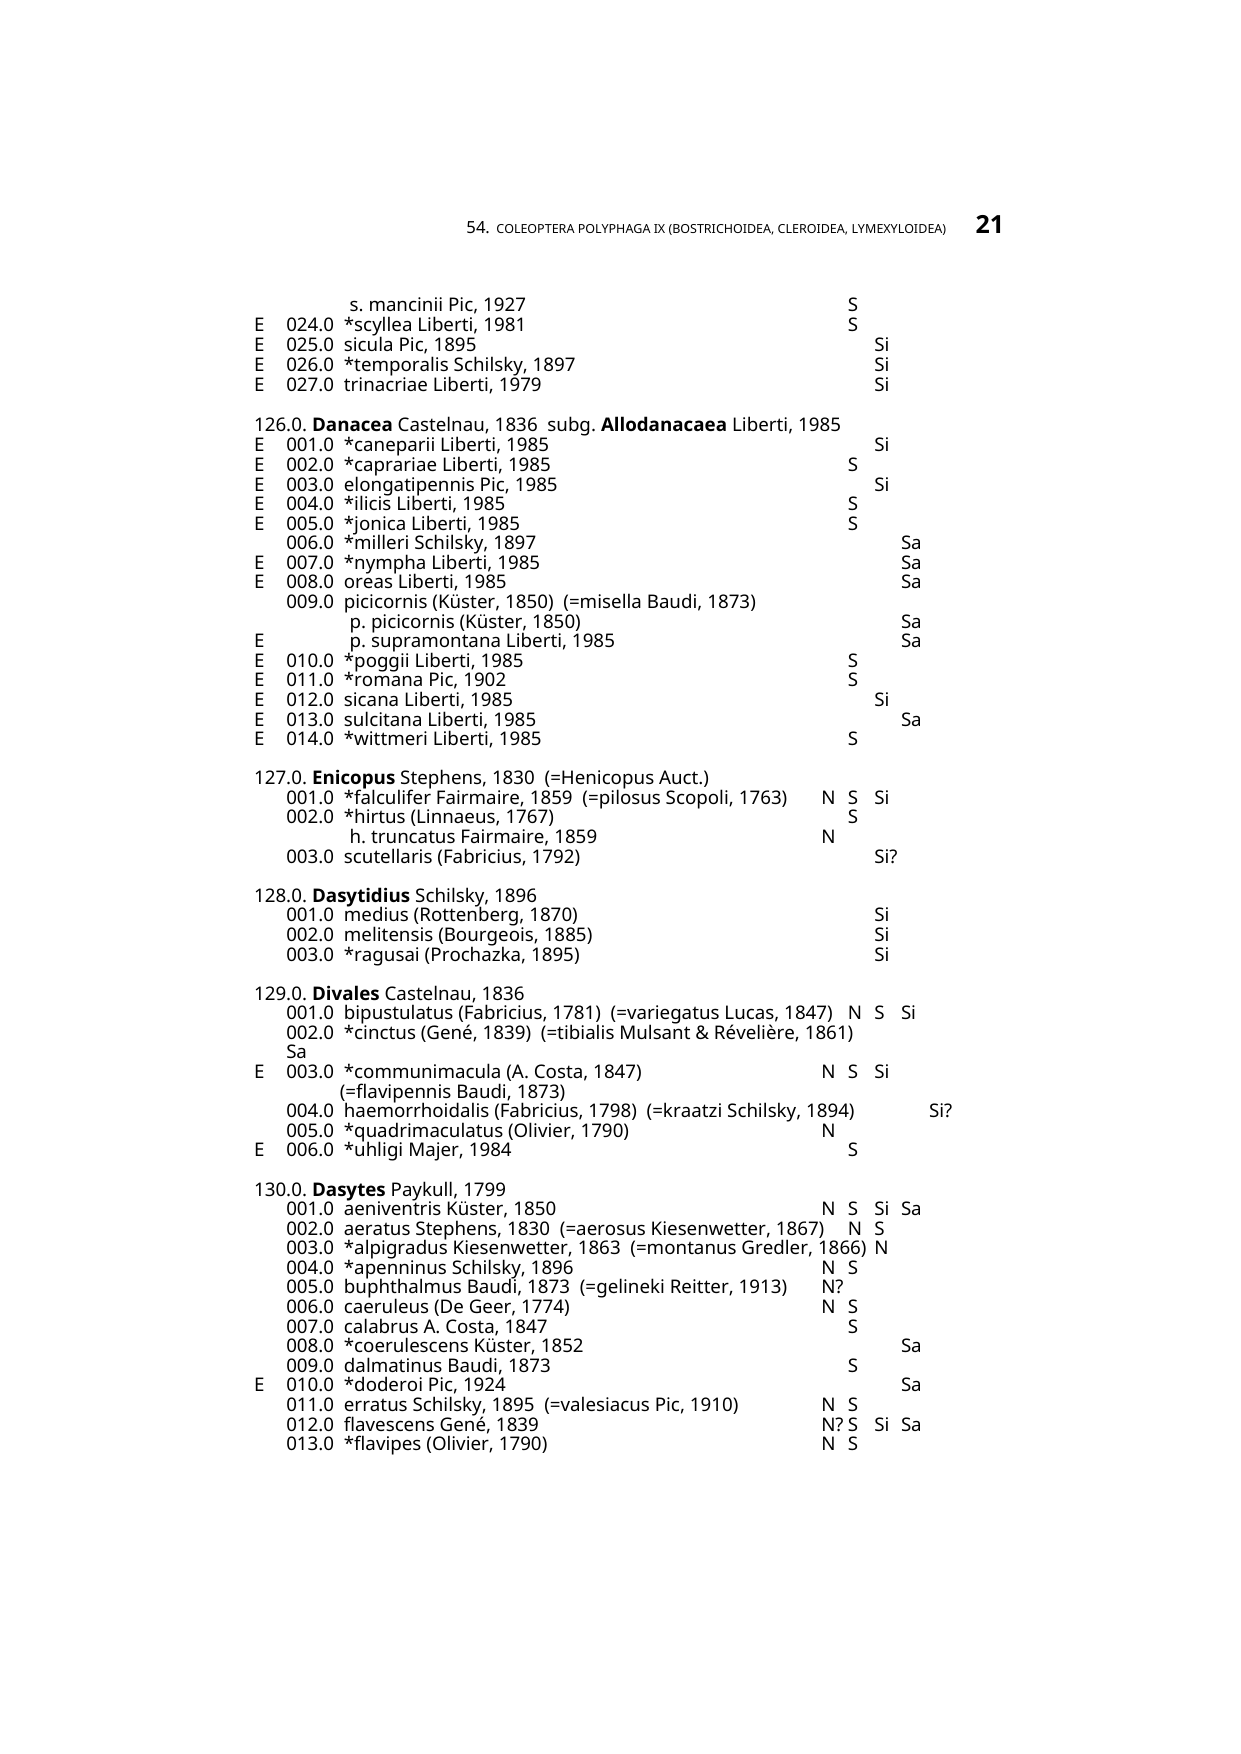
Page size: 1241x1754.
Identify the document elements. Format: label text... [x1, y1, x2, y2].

text p. picicornis (Küster, 1850) Sa [254, 612, 1004, 632]
text 011.0 erratus Schilsky, 1895 (=valesiacus Pic, 1910) N S [254, 1396, 1004, 1415]
text E 001.0 *caneparii Liberti, 1985 Si [254, 435, 1004, 455]
text 004.0 haemorrhoidalis (Fabricius, 1798) (=kraatzi Schilsky, 1894) Si? [254, 1102, 1004, 1122]
text 001.0 medius (Rottenberg, 1870) Si [254, 906, 1004, 926]
text 007.0 calabrus A. Costa, 1847 S [254, 1317, 1004, 1337]
text E 008.0 oreas Liberti, 1985 Sa [254, 573, 1004, 593]
text E 027.0 trinacriae Liberti, 1979 Si [254, 375, 1004, 395]
text E 012.0 sicana Liberti, 1985 Si [254, 691, 1004, 710]
text 003.0 scutellaris (Fabricius, 1792) Si? [254, 847, 1004, 867]
text 003.0 *ragusai (Prochazka, 1895) Si [254, 945, 1004, 965]
text 004.0 *apenninus Schilsky, 1896 N S [254, 1259, 1004, 1278]
text 012.0 flavescens Gené, 1839 N? S Si Sa [254, 1415, 1004, 1435]
text E 014.0 *wittmeri Liberti, 1985 S [254, 730, 1004, 749]
text 001.0 aeniventris Küster, 1850 N S Si Sa [254, 1200, 1004, 1219]
text 001.0 bipustulatus (Fabricius, 1781) (=variegatus Lucas, 1847) N S Si [254, 1004, 1004, 1024]
text E 004.0 *ilicis Liberti, 1985 S [254, 495, 1004, 514]
text E 003.0 *communimacula (A. Costa, 1847) N S Si [254, 1063, 1004, 1082]
text 002.0 *hirtus (Linnaeus, 1767) S [254, 808, 1004, 828]
text 003.0 *alpigradus Kiesenwetter, 1863 (=montanus Gredler, 1866) N [254, 1239, 1004, 1259]
text E 010.0 *poggii Liberti, 1985 S [254, 652, 1004, 671]
text 009.0 dalmatinus Baudi, 1873 S [254, 1357, 1004, 1376]
text 002.0 melitensis (Bourgeois, 1885) Si [254, 926, 1004, 945]
text (=flavipennis Baudi, 1873) [254, 1082, 1004, 1102]
text E 002.0 *caprariae Liberti, 1985 S [254, 455, 1004, 475]
text E 003.0 elongatipennis Pic, 1985 Si [254, 475, 1004, 495]
text E 011.0 *romana Pic, 1902 S [254, 671, 1004, 691]
text 006.0 caeruleus (De Geer, 1774) N S [254, 1298, 1004, 1317]
text E 007.0 *nympha Liberti, 1985 Sa [254, 554, 1004, 573]
text 013.0 *flavipes (Olivier, 1790) N S [254, 1435, 1004, 1454]
text 006.0 *milleri Schilsky, 1897 Sa [254, 534, 1004, 554]
text 126.0. Danacea Castelnau, 1836 subg. Allodanacaea Liberti, 1985 [254, 415, 1004, 435]
text h. truncatus Fairmaire, 1859 N [254, 828, 1004, 847]
text 128.0. Dasytidius Schilsky, 1896 [254, 887, 1004, 906]
text 002.0 *cinctus (Gené, 1839) (=tibialis Mulsant & Révelière, 1861) Sa [254, 1024, 1004, 1063]
text 127.0. Enicopus Stephens, 1830 (=Henicopus Auct.) [254, 769, 1004, 789]
text 129.0. Divales Castelnau, 1836 [254, 984, 1004, 1004]
text E 005.0 *jonica Liberti, 1985 S [254, 514, 1004, 534]
text 002.0 aeratus Stephens, 1830 (=aerosus Kiesenwetter, 1867) N S [254, 1219, 1004, 1239]
text 005.0 buphthalmus Baudi, 1873 (=gelineki Reitter, 1913) N? [254, 1278, 1004, 1298]
text E 025.0 sicula Pic, 1895 Si [254, 335, 1004, 355]
text s. mancinii Pic, 1927 S [254, 295, 1004, 315]
text E p. supramontana Liberti, 1985 Sa [254, 632, 1004, 652]
text E 010.0 *doderoi Pic, 1924 Sa [254, 1376, 1004, 1396]
text 130.0. Dasytes Paykull, 1799 [254, 1180, 1004, 1200]
text E 013.0 sulcitana Liberti, 1985 Sa [254, 710, 1004, 730]
text 009.0 picicornis (Küster, 1850) (=misella Baudi, 1873) [254, 593, 1004, 612]
text E 006.0 *uhligi Majer, 1984 S [254, 1141, 1004, 1161]
text E 026.0 *temporalis Schilsky, 1897 Si [254, 355, 1004, 375]
text 001.0 *falculifer Fairmaire, 1859 (=pilosus Scopoli, 1763) N S Si [254, 789, 1004, 808]
text 008.0 *coerulescens Küster, 1852 Sa [254, 1337, 1004, 1357]
text 005.0 *quadrimaculatus (Olivier, 1790) N [254, 1122, 1004, 1141]
text E 024.0 *scyllea Liberti, 1981 S [254, 315, 1004, 335]
